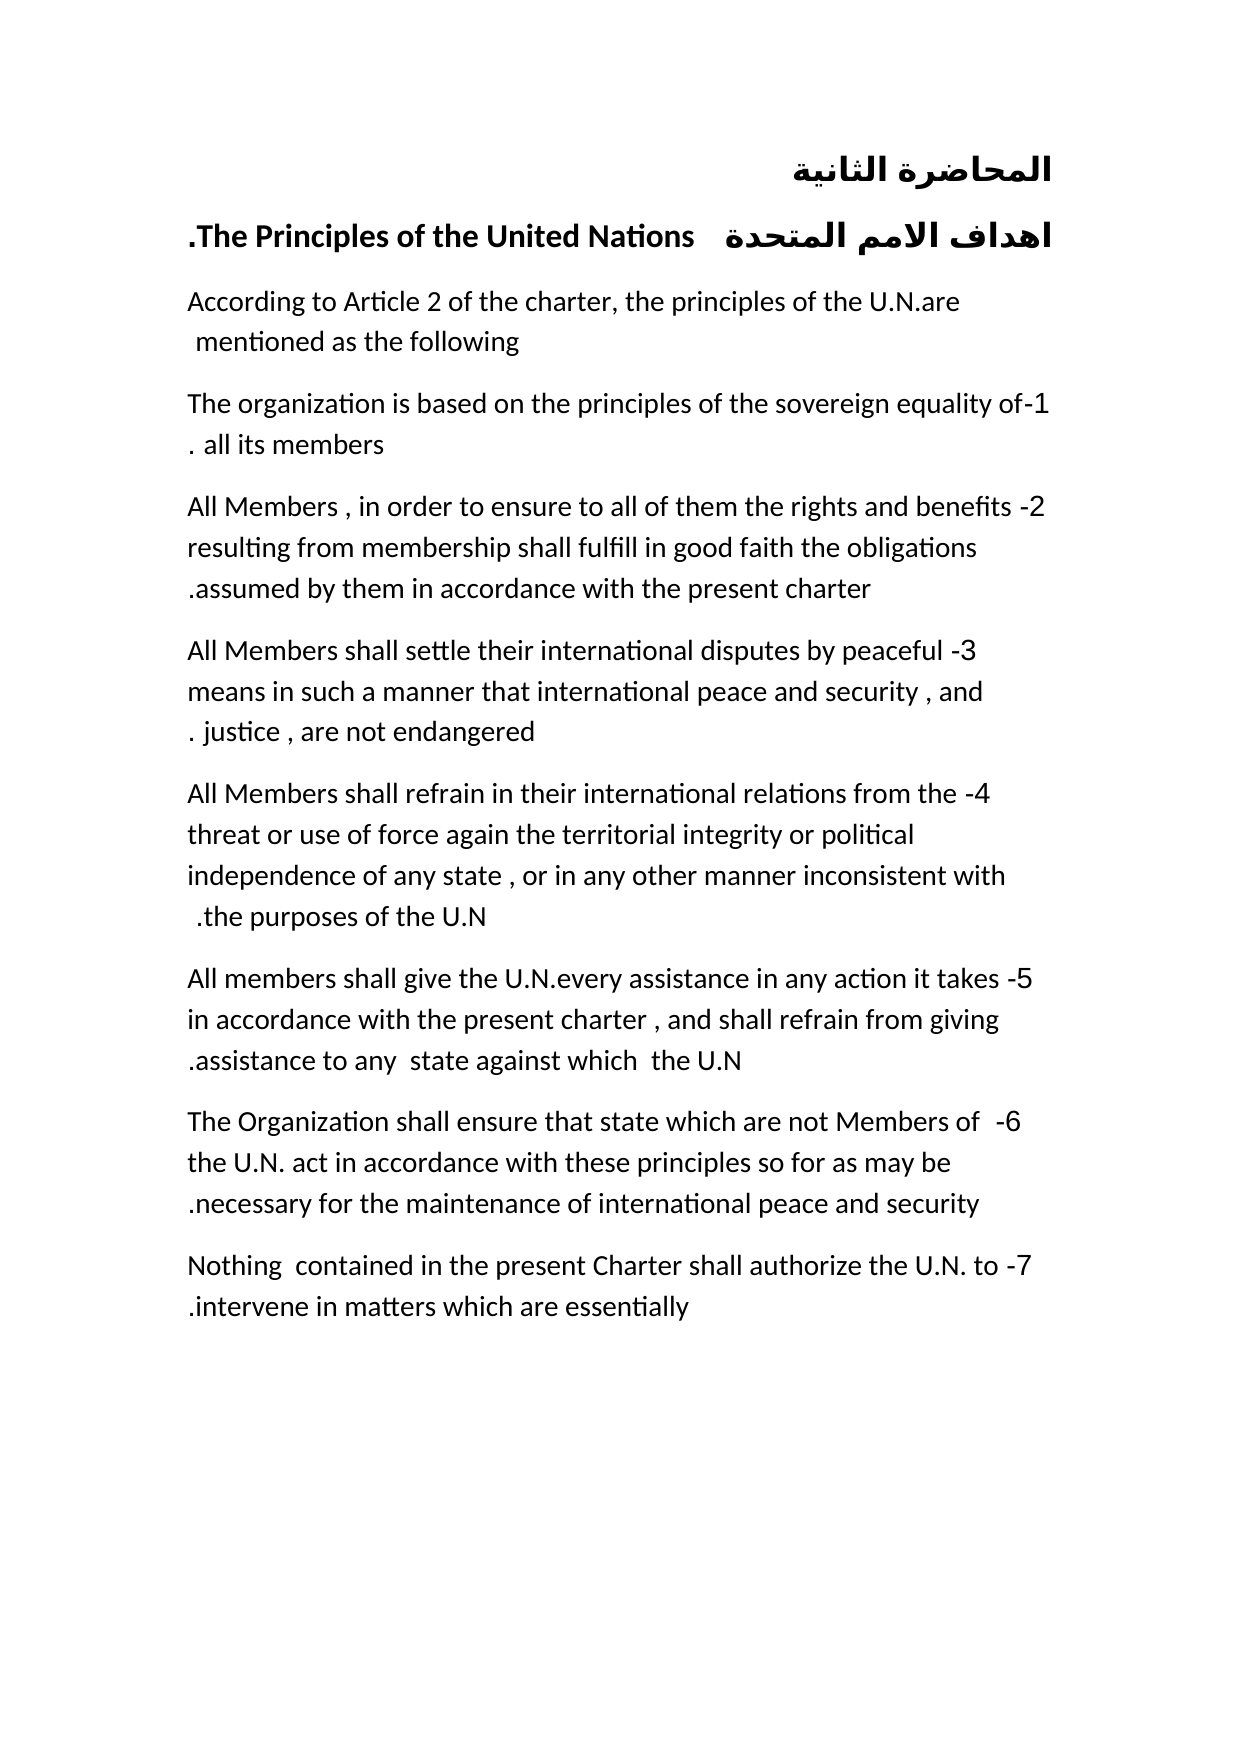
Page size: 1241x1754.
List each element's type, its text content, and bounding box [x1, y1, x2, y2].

text 1-The organization is based on the principles of the sovereign equality of all its members . [187, 385, 1053, 462]
text 4-All Members shall refrain in their international relations from the threat or use of force again the territorial integrity or political independence of any state , or in any other manner inconsistent with the purposes of the U.N. [187, 775, 1053, 934]
text 3-All Members shall settle their international disputes by peaceful means in such a manner that international peace and security , and justice , are not endangered . [187, 632, 1053, 749]
text المحاضرة الثانية [187, 150, 1053, 188]
text 5-All members shall give the U.N.every assistance in any action it takes in accordance with the present charter , and shall refrain from giving assistance to any state against which the U.N. [187, 960, 1053, 1077]
text According to Article 2 of the charter, the principles of the U.N.are mentioned as the following [187, 283, 1053, 359]
text 6- The Organization shall ensure that state which are not Members of the U.N. act in accordance with these principles so for as may be necessary for the maintenance of international peace and security. [187, 1103, 1053, 1221]
text اهداف الامم المتحدة The Principles of the United Nations. [187, 215, 1053, 256]
text 2-All Members , in order to ensure to all of them the rights and benefits resulting from membership shall fulfill in good faith the obligations assumed by them in accordance with the present charter. [187, 488, 1053, 606]
text 7-Nothing contained in the present Charter shall authorize the U.N. to intervene in matters which are essentially. [187, 1247, 1053, 1324]
